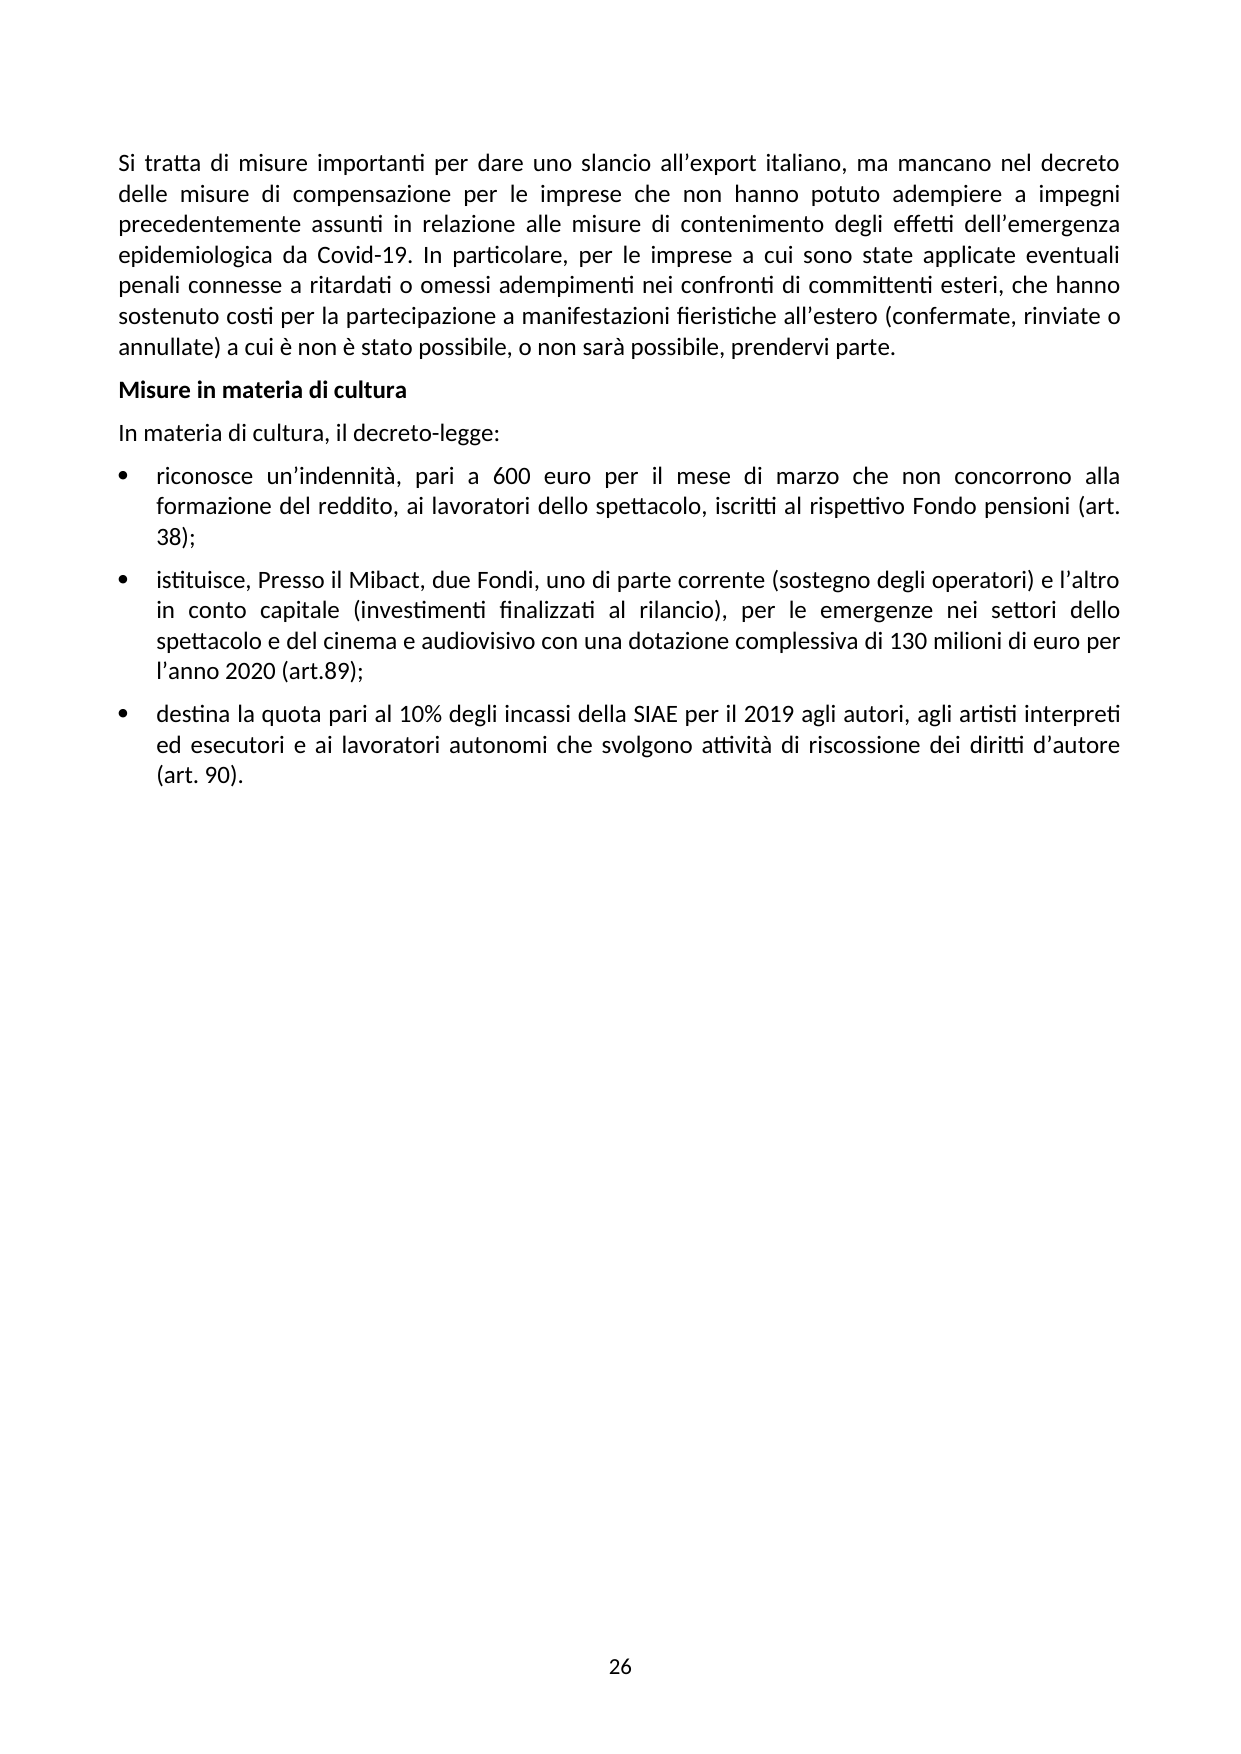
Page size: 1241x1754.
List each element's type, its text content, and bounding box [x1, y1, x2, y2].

text Si tratta di misure importanti per dare uno slancio all’export italiano, ma mancano nel decreto delle misure di compensazione per le imprese che non hanno potuto adempiere a impegni precedentemente assunti in relazione alle misure di contenimento degli effetti dell’emergenza epidemiologica da Covid-19. In particolare, per le imprese a cui sono state applicate eventuali penali connesse a ritardati o omessi adempimenti nei confronti di committenti esteri, che hanno sostenuto costi per la partecipazione a manifestazioni fieristiche all’estero (confermate, rinviate o annullate) a cui è non è stato possibile, o non sarà possibile, prendervi parte. [118, 148, 1122, 361]
list istituisce, Presso il Mibact, due Fondi, uno di parte corrente (sostegno degli operatori) e l’altro in conto capitale (investimenti finalizzati al rilancio), per le emergenze nei settori dello spettacolo e del cinema e audiovisivo con una dotazione complessiva di 130 milioni di euro per l’anno 2020 (art.89); [119, 564, 1122, 686]
text In materia di cultura, il decreto-legge: [118, 417, 1122, 447]
text Misure in materia di cultura [118, 374, 1122, 404]
list riconosce un’indennità, pari a 600 euro per il mese di marzo che non concorrono alla formazione del reddito, ai lavoratori dello spettacolo, iscritti al rispettivo Fondo pensioni (art. 38); [119, 460, 1122, 551]
list destina la quota pari al 10% degli incassi della SIAE per il 2019 agli autori, agli artisti interpreti ed esecutori e ai lavoratori autonomi che svolgono attività di riscossione dei diritti d’autore (art. 90). [119, 698, 1122, 790]
